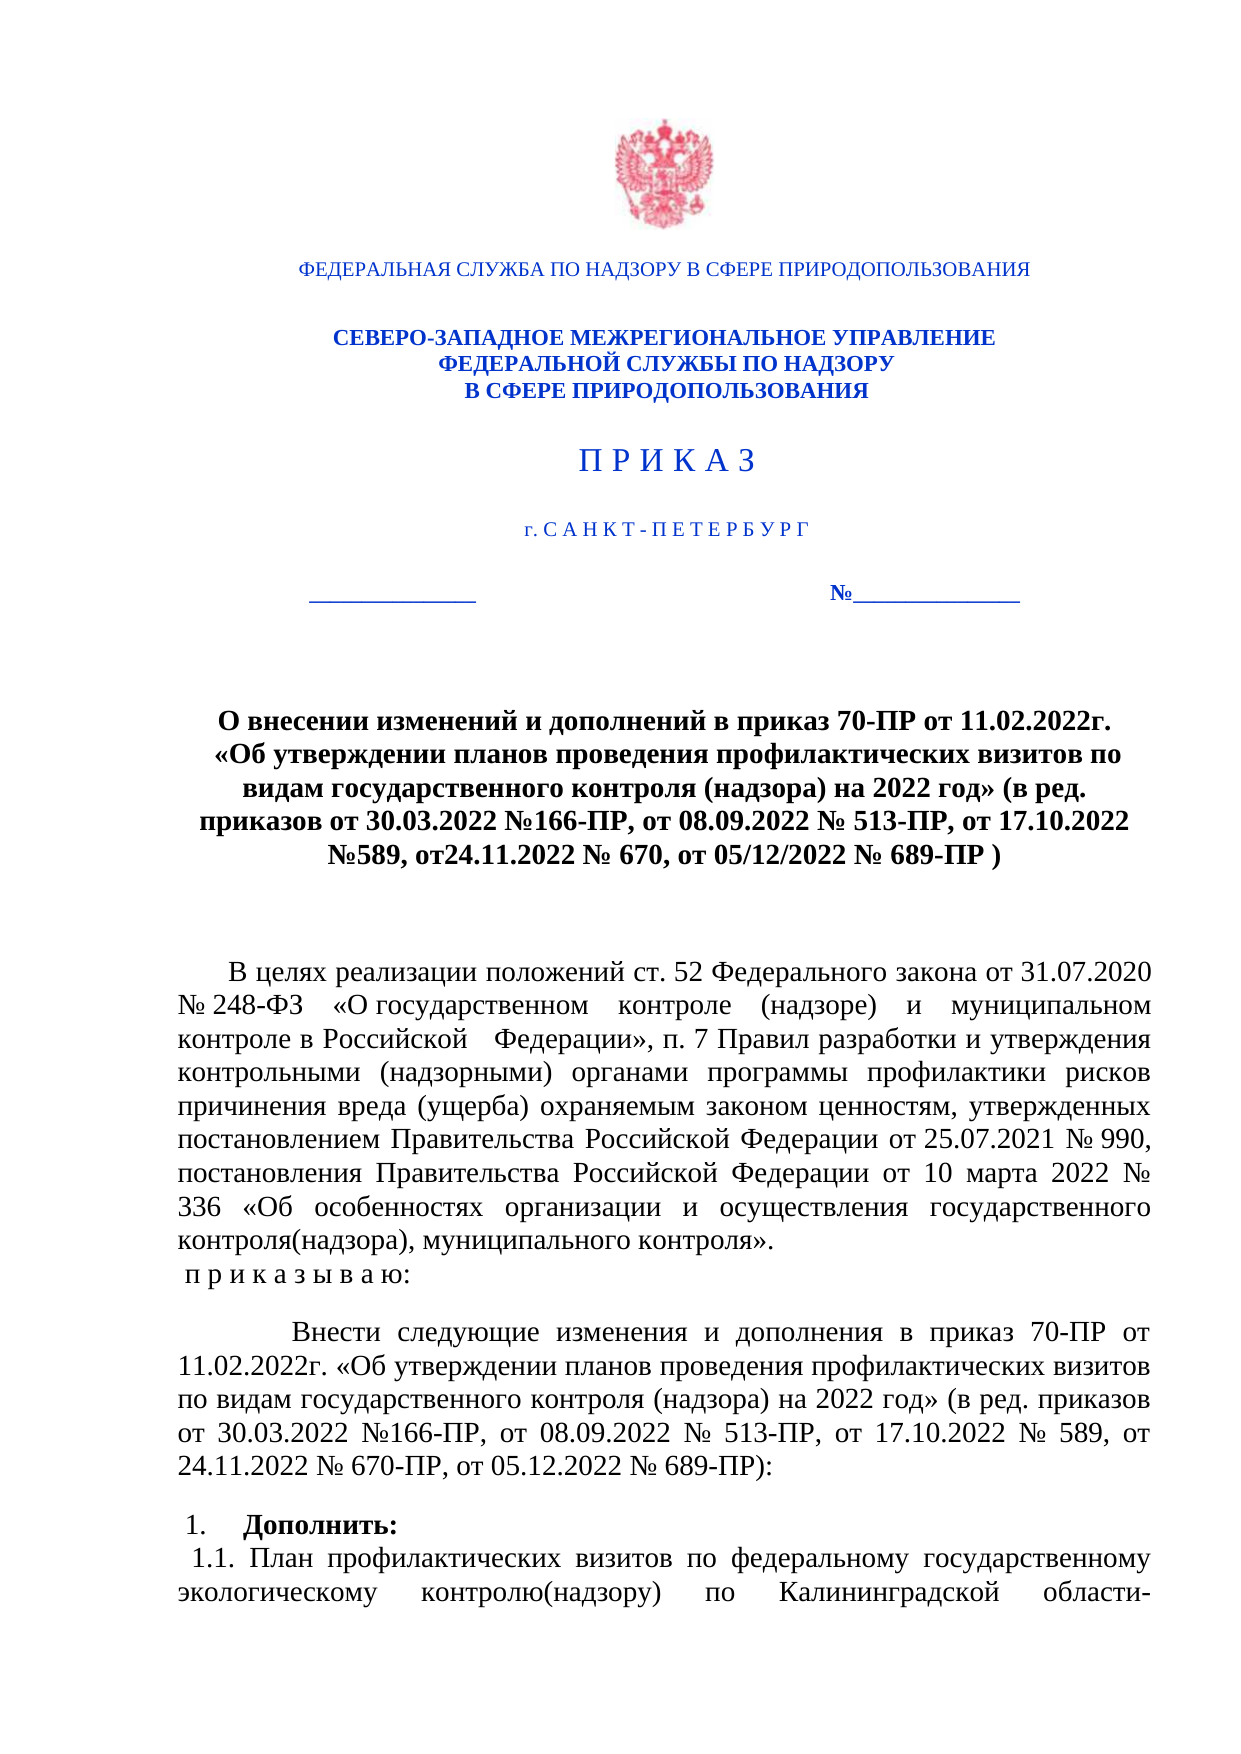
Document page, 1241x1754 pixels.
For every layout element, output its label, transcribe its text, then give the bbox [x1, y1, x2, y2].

text О внесении изменений и дополнений в приказ 70-ПР от 11.02.2022г. «Об утверждении планов проведения профилактических визитов по видам государственного контроля (надзора) на 2022 год» (в ред. приказов от 30.03.2022 №166-ПР, от 08.09.2022 № 513-ПР, от 17.10.2022 №589, от24.11.2022 № 670, от 05/12/2022 № 689-ПР ) [177, 703, 1152, 870]
text В целях реализации положений ст. 52 Федерального закона от 31.07.2020 № 248-ФЗ «О государственном контроле (надзоре) и муниципальном контроле в Российской Федерации», п. 7 Правил разработки и утверждения контрольными (надзорными) органами программы профилактики рисков причинения вреда (ущерба) охраняемым законом ценностям, утвержденных постановлением Правительства Российской Федерации от 25.07.2021 № 990, постановления Правительства Российской Федерации от 10 марта 2022 № 336 «Об особенностях организации и осуществления государственного контроля(надзора), муниципального контроля». [177, 954, 1152, 1256]
text СЕВЕРО-ЗАПАДНОЕ МЕЖРЕГИОНАЛЬНОЕ УПРАВЛЕНИЕ [177, 324, 1152, 350]
text 1. Дополнить: [177, 1507, 1152, 1541]
text г. САНКТ-ПЕТЕРБУРГ [181, 478, 1152, 541]
text п р и к а з ы в а ю: [177, 1256, 1152, 1289]
text ________________ №________________ [177, 579, 1152, 606]
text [177, 1541, 1152, 1608]
text ПРИКАЗ [181, 440, 1152, 478]
text ФЕДЕРАЛЬНАЯ СЛУЖБА ПО НАДЗОРУ В СФЕРЕ ПРИРОДОПОЛЬЗОВАНИЯ [177, 260, 1152, 281]
text ФЕДЕРАЛЬНОЙ СЛУЖБЫ ПО НАДЗОРУ В СФЕРЕ ПРИРОДОПОЛЬЗОВАНИЯ [181, 350, 1152, 403]
picture [614, 118, 715, 230]
text Внести следующие изменения и дополнения в приказ 70-ПР от 11.02.2022г. «Об утверждении планов проведения профилактических визитов по видам государственного контроля (надзора) на 2022 год» (в ред. приказов от 30.03.2022 №166-ПР, от 08.09.2022 № 513-ПР, от 17.10.2022 № 589, от 24.11.2022 № 670-ПР, от 05.12.2022 № 689-ПР): [177, 1314, 1152, 1482]
